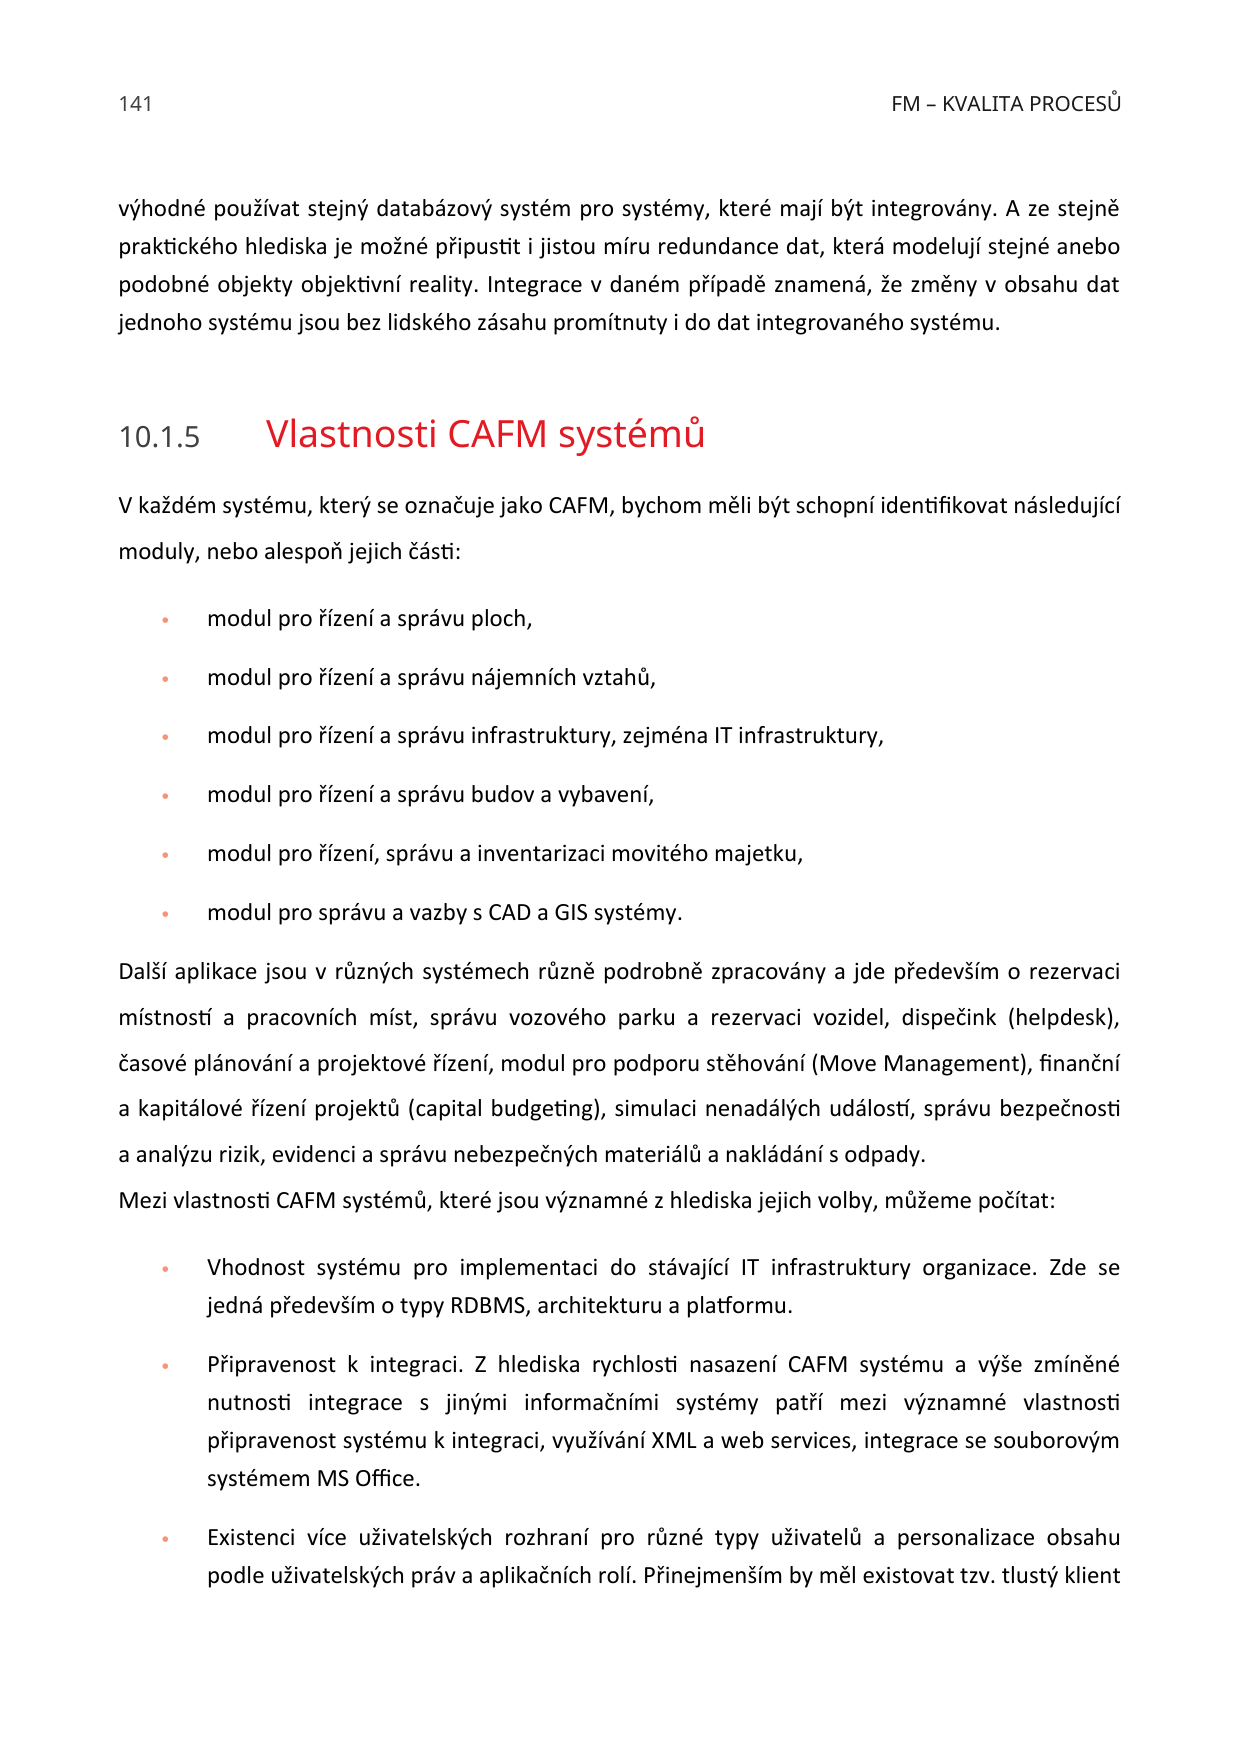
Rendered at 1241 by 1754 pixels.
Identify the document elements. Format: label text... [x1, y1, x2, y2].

text modul pro řízení, správu a inventarizaci movitého majetku, [162, 837, 1122, 868]
text Vlastnosti CAFM systémů [118, 407, 1122, 458]
text modul pro řízení a správu infrastruktury, zejména IT infrastruktury, [162, 719, 1122, 750]
text V každém systému, který se označuje jako CAFM, bychom měli být schopní identifikovat následující moduly, nebo alespoň jejich části: [118, 489, 1122, 566]
text Mezi vlastnosti CAFM systémů, které jsou významné z hlediska jejich volby, můžeme počítat: [118, 1184, 1122, 1214]
text Další aplikace jsou v různých systémech různě podrobně zpracovány a jde především o rezervaci místností a pracovních míst, správu vozového parku a rezervaci vozidel, dispečink (helpdesk), časové plánování a projektové řízení, modul pro podporu stěhování (Move Management), finanční a kapitálové řízení projektů (capital budgeting), simulaci nenadálých událostí, správu bezpečnosti a analýzu rizik, evidenci a správu nebezpečných materiálů a nakládání s odpady. [118, 955, 1122, 1169]
text modul pro řízení a správu budov a vybavení, [162, 778, 1122, 809]
text modul pro správu a vazby s CAD a GIS systémy. [162, 896, 1122, 927]
text modul pro řízení a správu nájemních vztahů, [162, 661, 1122, 691]
text Vhodnost systému pro implementaci do stávající IT infrastruktury organizace. Zde se jedná především o typy RDBMS, architekturu a platformu. [162, 1251, 1122, 1319]
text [162, 1521, 1122, 1590]
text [118, 192, 1122, 337]
text modul pro řízení a správu ploch, [162, 602, 1122, 632]
text Připravenost k integraci. Z hlediska rychlosti nasazení CAFM systému a výše zmíněné nutnosti integrace s jinými informačními systémy patří mezi významné vlastnosti připravenost systému k integraci, využívání XML a web services, integrace se souborovým systémem MS Office. [162, 1348, 1122, 1493]
